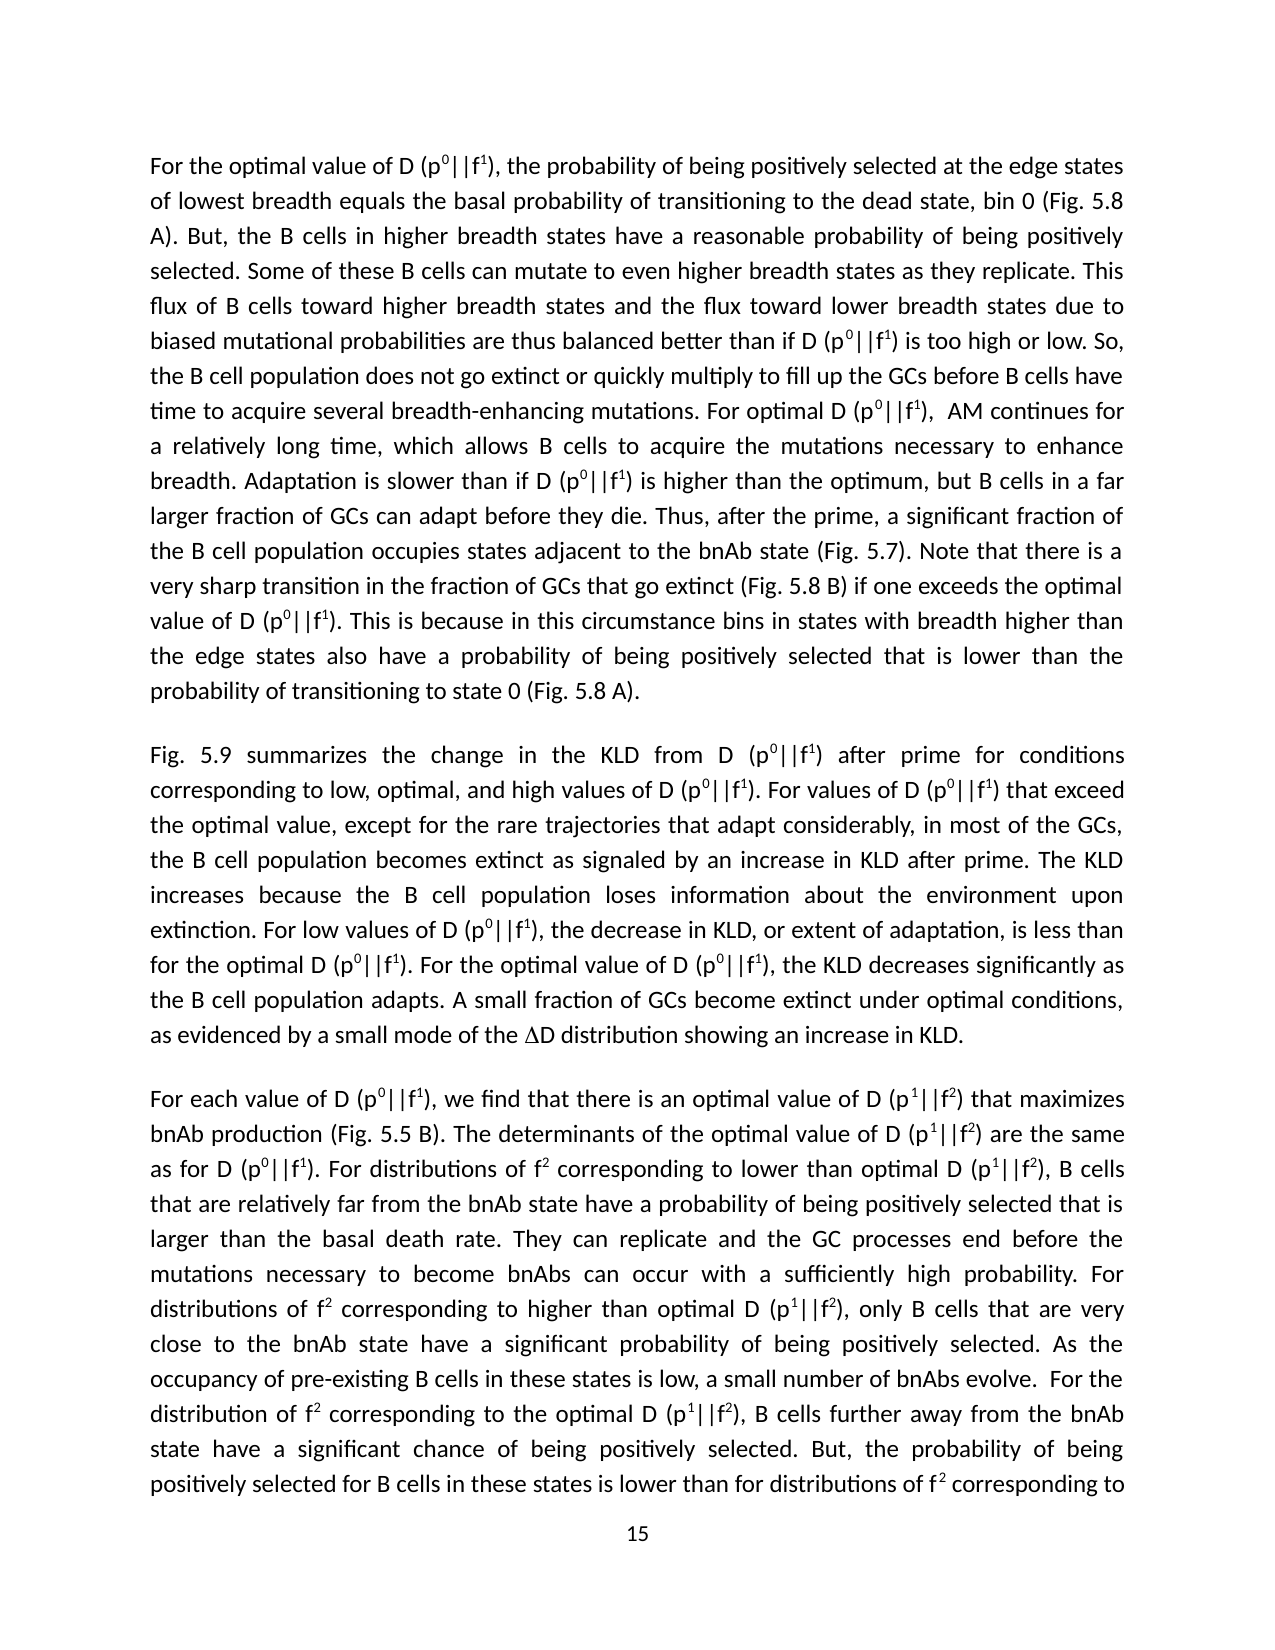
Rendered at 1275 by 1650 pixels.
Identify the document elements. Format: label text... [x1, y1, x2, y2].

subtitle Fig. 5.9 summarizes the change in the KLD from D (p0||f1) after prime for conditions corresponding to low, optimal, and high values of D (p0||f1). For values of D (p0||f1) that exceed the optimal value, except for the rare trajectories that adapt considerably, in most of the GCs, the B cell population becomes extinct as signaled by an increase in KLD after prime. The KLD increases because the B cell population loses information about the environment upon extinction. For low values of D (p0||f1), the decrease in KLD, or extent of adaptation, is less than for the optimal D (p0||f1). For the optimal value of D (p0||f1), the KLD decreases significantly as the B cell population adapts. A small fraction of GCs become extinct under optimal conditions, as evidenced by a small mode of the D distribution showing an increase in KLD. [150, 739, 1125, 1050]
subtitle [150, 1083, 1125, 1499]
subtitle For the optimal value of D (p0||f1), the probability of being positively selected at the edge states of lowest breadth equals the basal probability of transitioning to the dead state, bin 0 (Fig. 5.8 A). But, the B cells in higher breadth states have a reasonable probability of being positively selected. Some of these B cells can mutate to even higher breadth states as they replicate. This flux of B cells toward higher breadth states and the flux toward lower breadth states due to biased mutational probabilities are thus balanced better than if D (p0||f1) is too high or low. So, the B cell population does not go extinct or quickly multiply to fill up the GCs before B cells have time to acquire several breadth-enhancing mutations. For optimal D (p0||f1), AM continues for a relatively long time, which allows B cells to acquire the mutations necessary to enhance breadth. Adaptation is slower than if D (p0||f1) is higher than the optimum, but B cells in a far larger fraction of GCs can adapt before they die. Thus, after the prime, a significant fraction of the B cell population occupies states adjacent to the bnAb state (Fig. 5.7). Note that there is a very sharp transition in the fraction of GCs that go extinct (Fig. 5.8 B) if one exceeds the optimal value of D (p0||f1). This is because in this circumstance bins in states with breadth higher than the edge states also have a probability of being positively selected that is lower than the probability of transitioning to state 0 (Fig. 5.8 A). [150, 150, 1125, 706]
